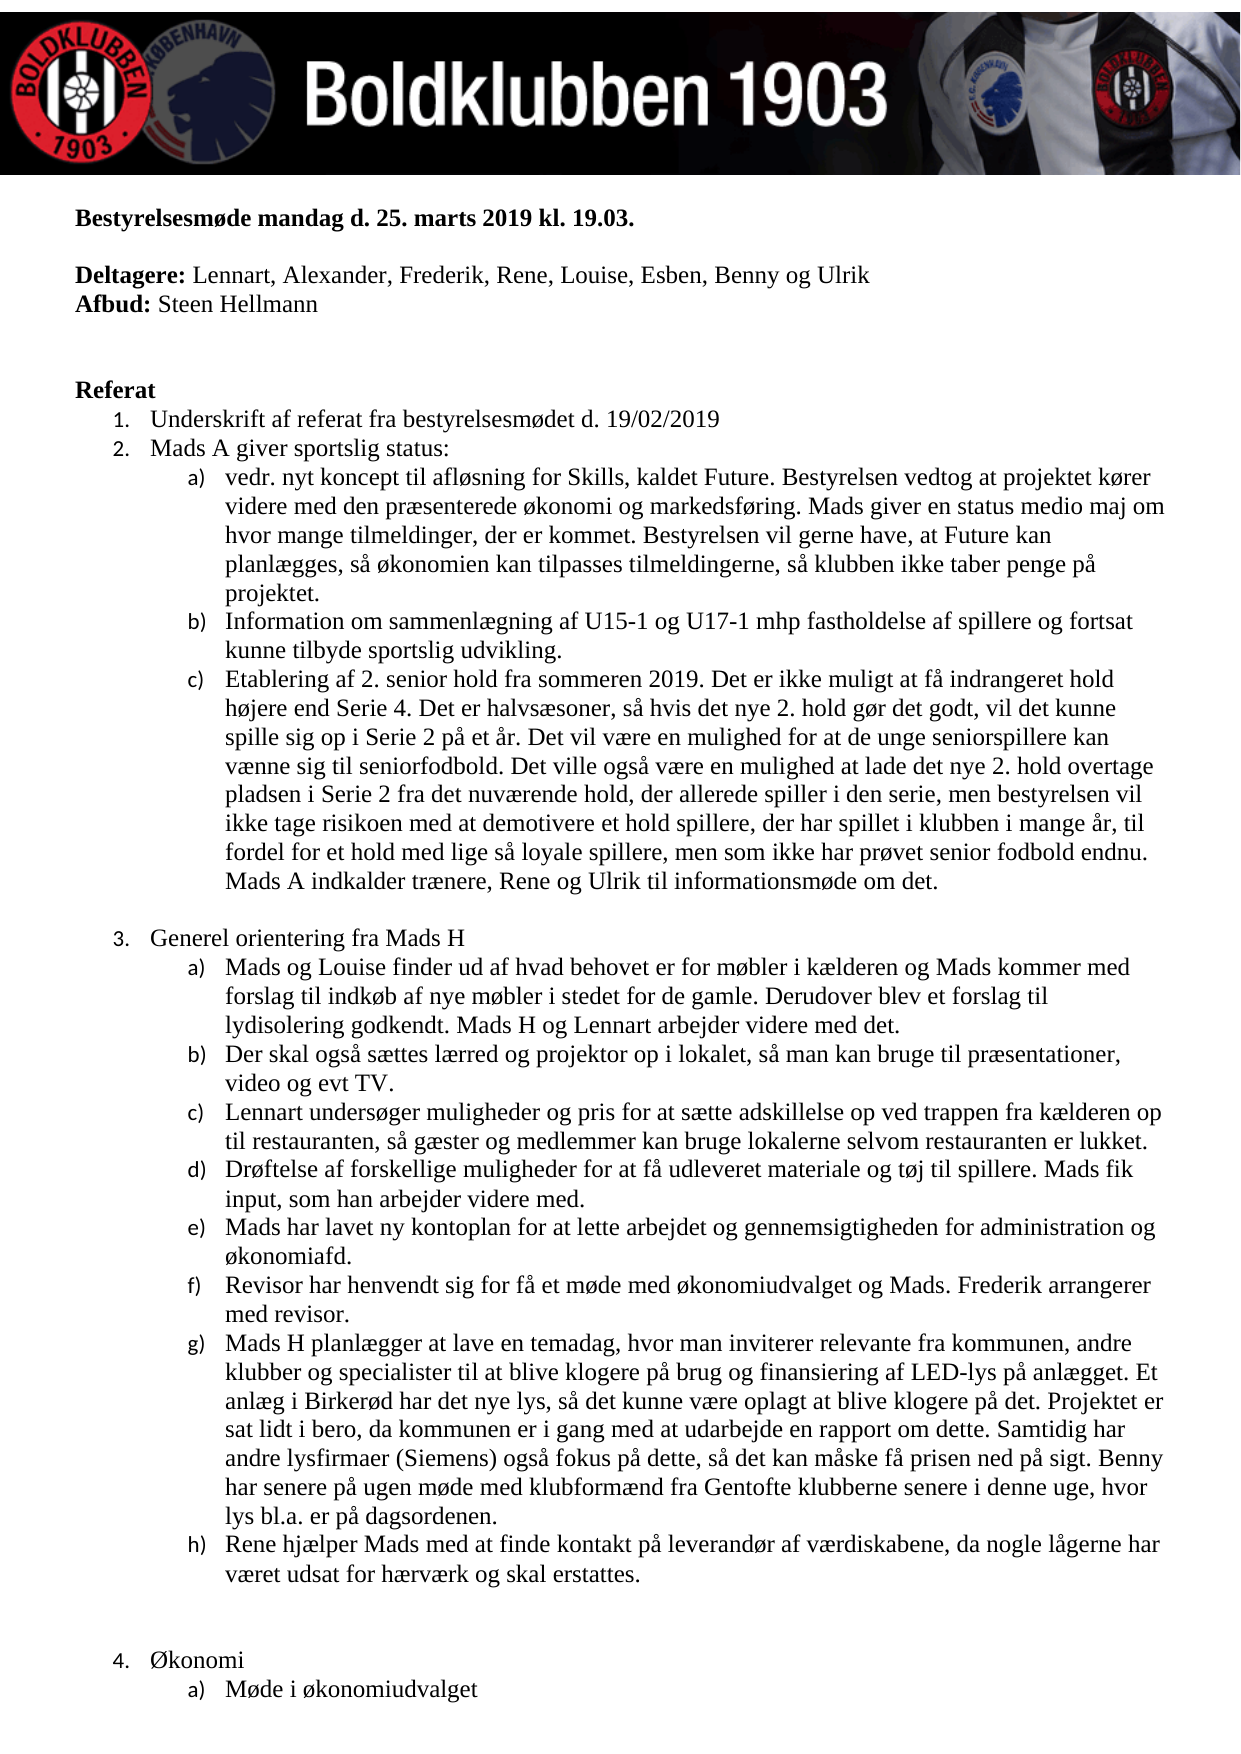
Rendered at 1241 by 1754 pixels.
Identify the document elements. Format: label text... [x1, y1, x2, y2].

list Drøftelse af forskellige muligheder for at få udleveret materiale og tøj til spillere. Mads fik input, som han arbejder videre med. [187, 1154, 1165, 1212]
list Mads H planlægger at lave en temadag, hvor man inviterer relevante fra kommunen, andre klubber og specialister til at blive klogere på brug og finansiering af LED-lys på anlægget. Et anlæg i Birkerød har det nye lys, så det kunne være oplagt at blive klogere på det. Projektet er sat lidt i bero, da kommunen er i gang med at udarbejde en rapport om dette. Samtidig har andre lysfirmaer (Siemens) også fokus på dette, så det kan måske få prisen ned på sigt. Benny har senere på ugen møde med klubformænd fra Gentofte klubberne senere i denne uge, hvor lys bl.a. er på dagsordenen. [187, 1328, 1165, 1529]
list Generel orientering fra Mads H [112, 923, 1165, 952]
picture [0, 12, 1241, 175]
list Information om sammenlægning af U15-1 og U17-1 mhp fastholdelse af spillere og fortsat kunne tilbyde sportslig udvikling. [187, 606, 1165, 664]
list Etablering af 2. senior hold fra sommeren 2019. Det er ikke muligt at få indrangeret hold højere end Serie 4. Det er halvsæsoner, så hvis det nye 2. hold gør det godt, vil det kunne spille sig op i Serie 2 på et år. Det vil være en mulighed for at de unge seniorspillere kan vænne sig til seniorfodbold. Det ville også være en mulighed at lade det nye 2. hold overtage pladsen i Serie 2 fra det nuværende hold, der allerede spiller i den serie, men bestyrelsen vil ikke tage risikoen med at demotivere et hold spillere, der har spillet i klubben i mange år, til fordel for et hold med lige så loyale spillere, men som ikke har prøvet senior fodbold endnu. [187, 664, 1165, 866]
list Der skal også sættes lærred og projektor op i lokalet, så man kan bruge til præsentationer, video og evt TV. [187, 1039, 1165, 1097]
list Mads har lavet ny kontoplan for at lette arbejdet og gennemsigtigheden for administration og økonomiafd. [187, 1212, 1165, 1270]
text Bestyrelsesmøde mandag d. 25. marts 2019 kl. 19.03. [75, 203, 1165, 232]
list Økonomi [112, 1645, 1165, 1674]
list Møde i økonomiudvalget [187, 1674, 1165, 1703]
list Rene hjælper Mads med at finde kontakt på leverandør af værdiskabene, da nogle lågerne har været udsat for hærværk og skal erstattes. [187, 1529, 1165, 1587]
list Underskrift af referat fra bestyrelsesmødet d. 19/02/2019 [112, 404, 1165, 433]
list Mads A indkalder trænere, Rene og Ulrik til informationsmøde om det. [225, 866, 1165, 894]
list vedr. nyt koncept til afløsning for Skills, kaldet Future. Bestyrelsen vedtog at projektet kører videre med den præsenterede økonomi og markedsføring. Mads giver en status medio maj om hvor mange tilmeldinger, der er kommet. Bestyrelsen vil gerne have, at Future kan planlægges, så økonomien kan tilpasses tilmeldingerne, så klubben ikke taber penge på projektet. [187, 462, 1165, 606]
text Deltagere: Lennart, Alexander, Frederik, Rene, Louise, Esben, Benny og Ulrik [75, 261, 1165, 289]
list Mads A giver sportslig status: [112, 433, 1165, 462]
list Revisor har henvendt sig for få et møde med økonomiudvalget og Mads. Frederik arrangerer med revisor. [187, 1270, 1165, 1328]
text Afbud: Steen Hellmann [75, 289, 1165, 318]
text Referat [75, 376, 1165, 404]
list Lennart undersøger muligheder og pris for at sætte adskillelse op ved trappen fra kælderen op til restauranten, så gæster og medlemmer kan bruge lokalerne selvom restauranten er lukket. [187, 1097, 1165, 1154]
list Mads og Louise finder ud af hvad behovet er for møbler i kælderen og Mads kommer med forslag til indkøb af nye møbler i stedet for de gamle. Derudover blev et forslag til lydisolering godkendt. Mads H og Lennart arbejder videre med det. [187, 952, 1165, 1039]
